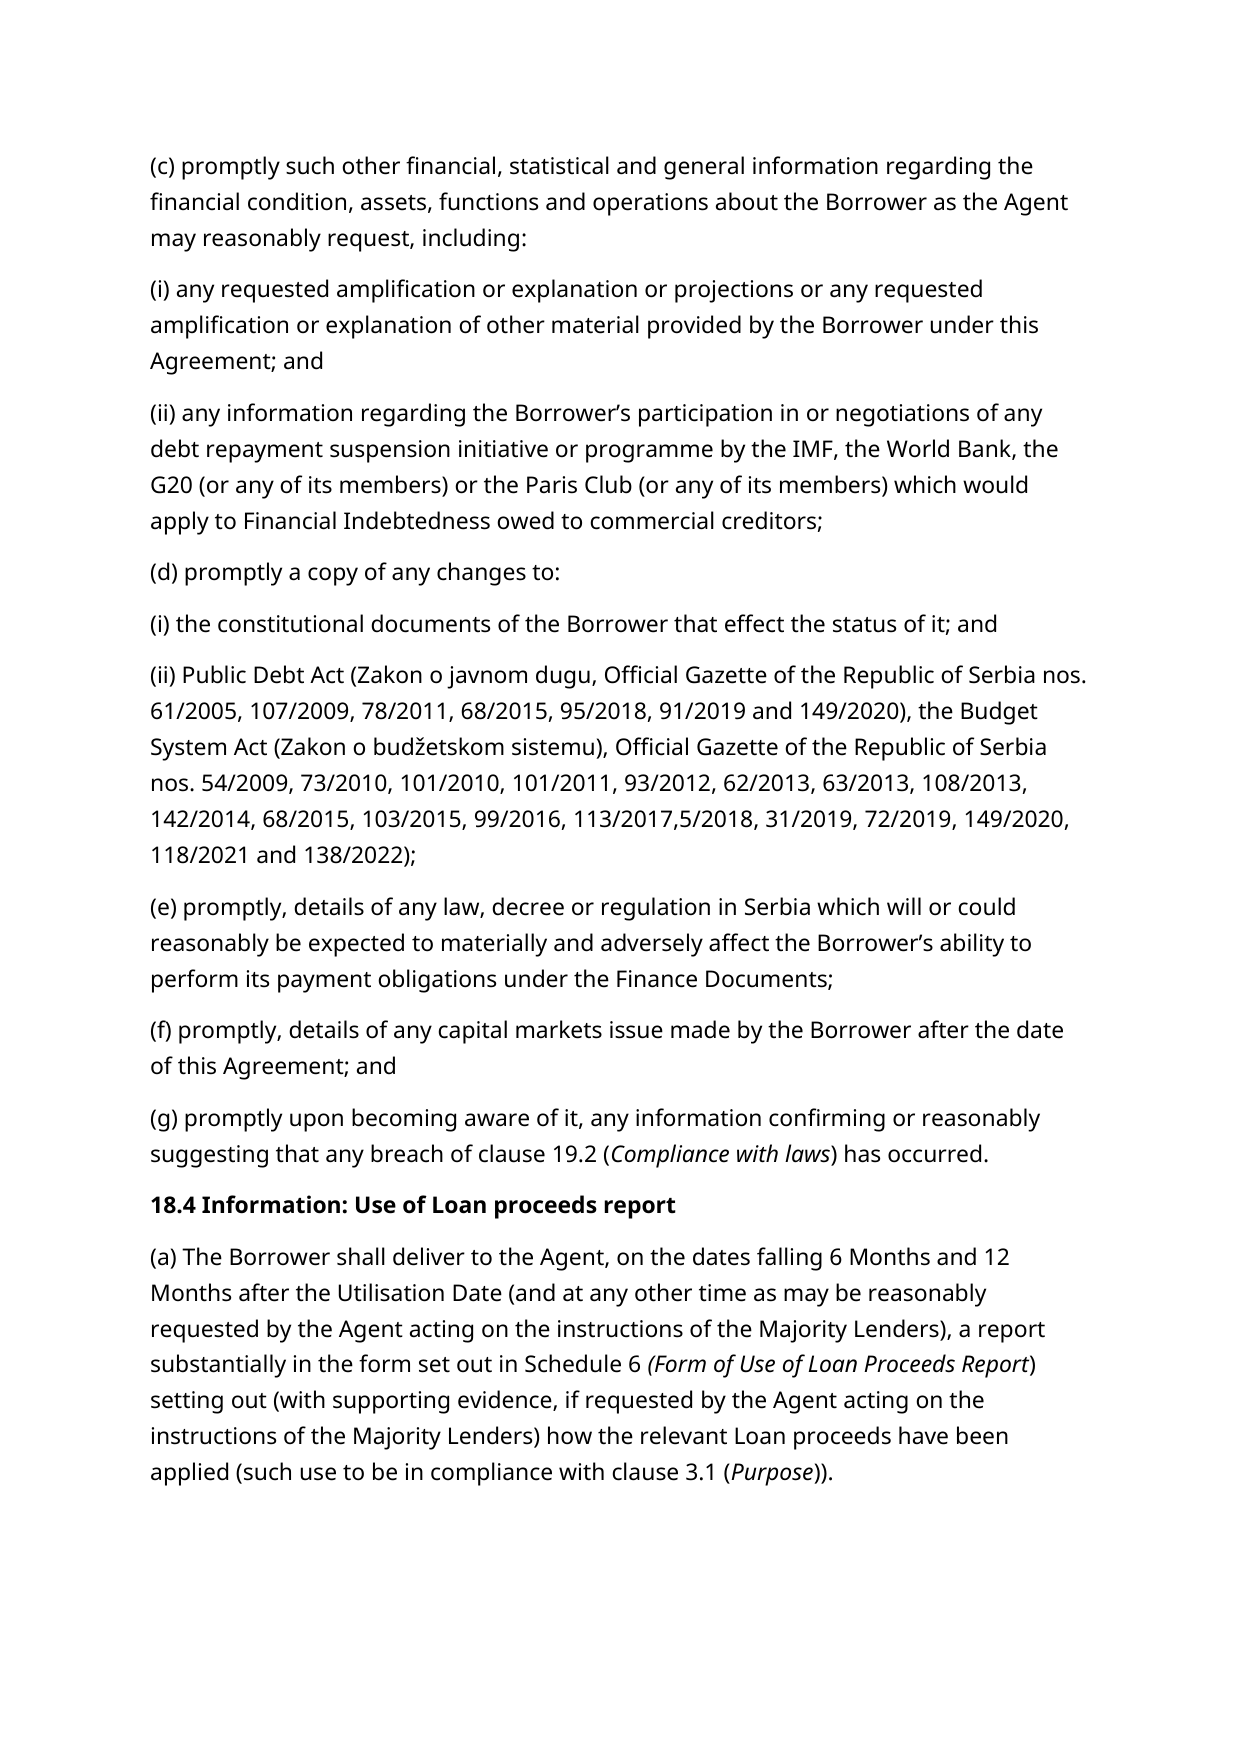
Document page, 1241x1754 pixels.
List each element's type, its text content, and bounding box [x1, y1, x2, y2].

text (ii) any information regarding the Borrower’s participation in or negotiations of any debt repayment suspension initiative or programme by the IMF, the World Bank, the G20 (or any of its members) or the Paris Club (or any of its members) which would apply to Financial Indebtedness owed to commercial creditors; [150, 397, 1090, 536]
text (g) promptly upon becoming aware of it, any information confirming or reasonably suggesting that any breach of clause 19.2 (Compliance with laws) has occurred. [150, 1102, 1090, 1169]
text (d) promptly a copy of any changes to: [150, 556, 1090, 587]
text (ii) Public Debt Act (Zakon o javnom dugu, Official Gazette of the Republic of Serbia nos. 61/2005, 107/2009, 78/2011, 68/2015, 95/2018, 91/2019 and 149/2020), the Budget System Act (Zakon o budžetskom sistemu), Official Gazette of the Republic of Serbia nos. 54/2009, 73/2010, 101/2010, 101/2011, 93/2012, 62/2013, 63/2013, 108/2013, 142/2014, 68/2015, 103/2015, 99/2016, 113/2017,5/2018, 31/2019, 72/2019, 149/2020, 118/2021 and 138/2022); [150, 659, 1090, 870]
text (c) promptly such other financial, statistical and general information regarding the financial condition, assets, functions and operations about the Borrower as the Agent may reasonably request, including: [150, 150, 1090, 253]
text (f) promptly, details of any capital markets issue made by the Borrower after the date of this Agreement; and [150, 1014, 1090, 1081]
text 18.4 Information: Use of Loan proceeds report [150, 1189, 1090, 1220]
text (e) promptly, details of any law, decree or regulation in Serbia which will or could reasonably be expected to materially and adversely affect the Borrower’s ability to perform its payment obligations under the Finance Documents; [150, 891, 1090, 994]
text (i) the constitutional documents of the Borrower that effect the status of it; and [150, 608, 1090, 639]
text (a) The Borrower shall deliver to the Agent, on the dates falling 6 Months and 12 Months after the Utilisation Date (and at any other time as may be reasonably requested by the Agent acting on the instructions of the Majority Lenders), a report substantially in the form set out in Schedule 6 (Form of Use of Loan Proceeds Report) setting out (with supporting evidence, if requested by the Agent acting on the instructions of the Majority Lenders) how the relevant Loan proceeds have been applied (such use to be in compliance with clause 3.1 (Purpose)). [150, 1241, 1090, 1487]
text (i) any requested amplification or explanation or projections or any requested amplification or explanation of other material provided by the Borrower under this Agreement; and [150, 273, 1090, 377]
